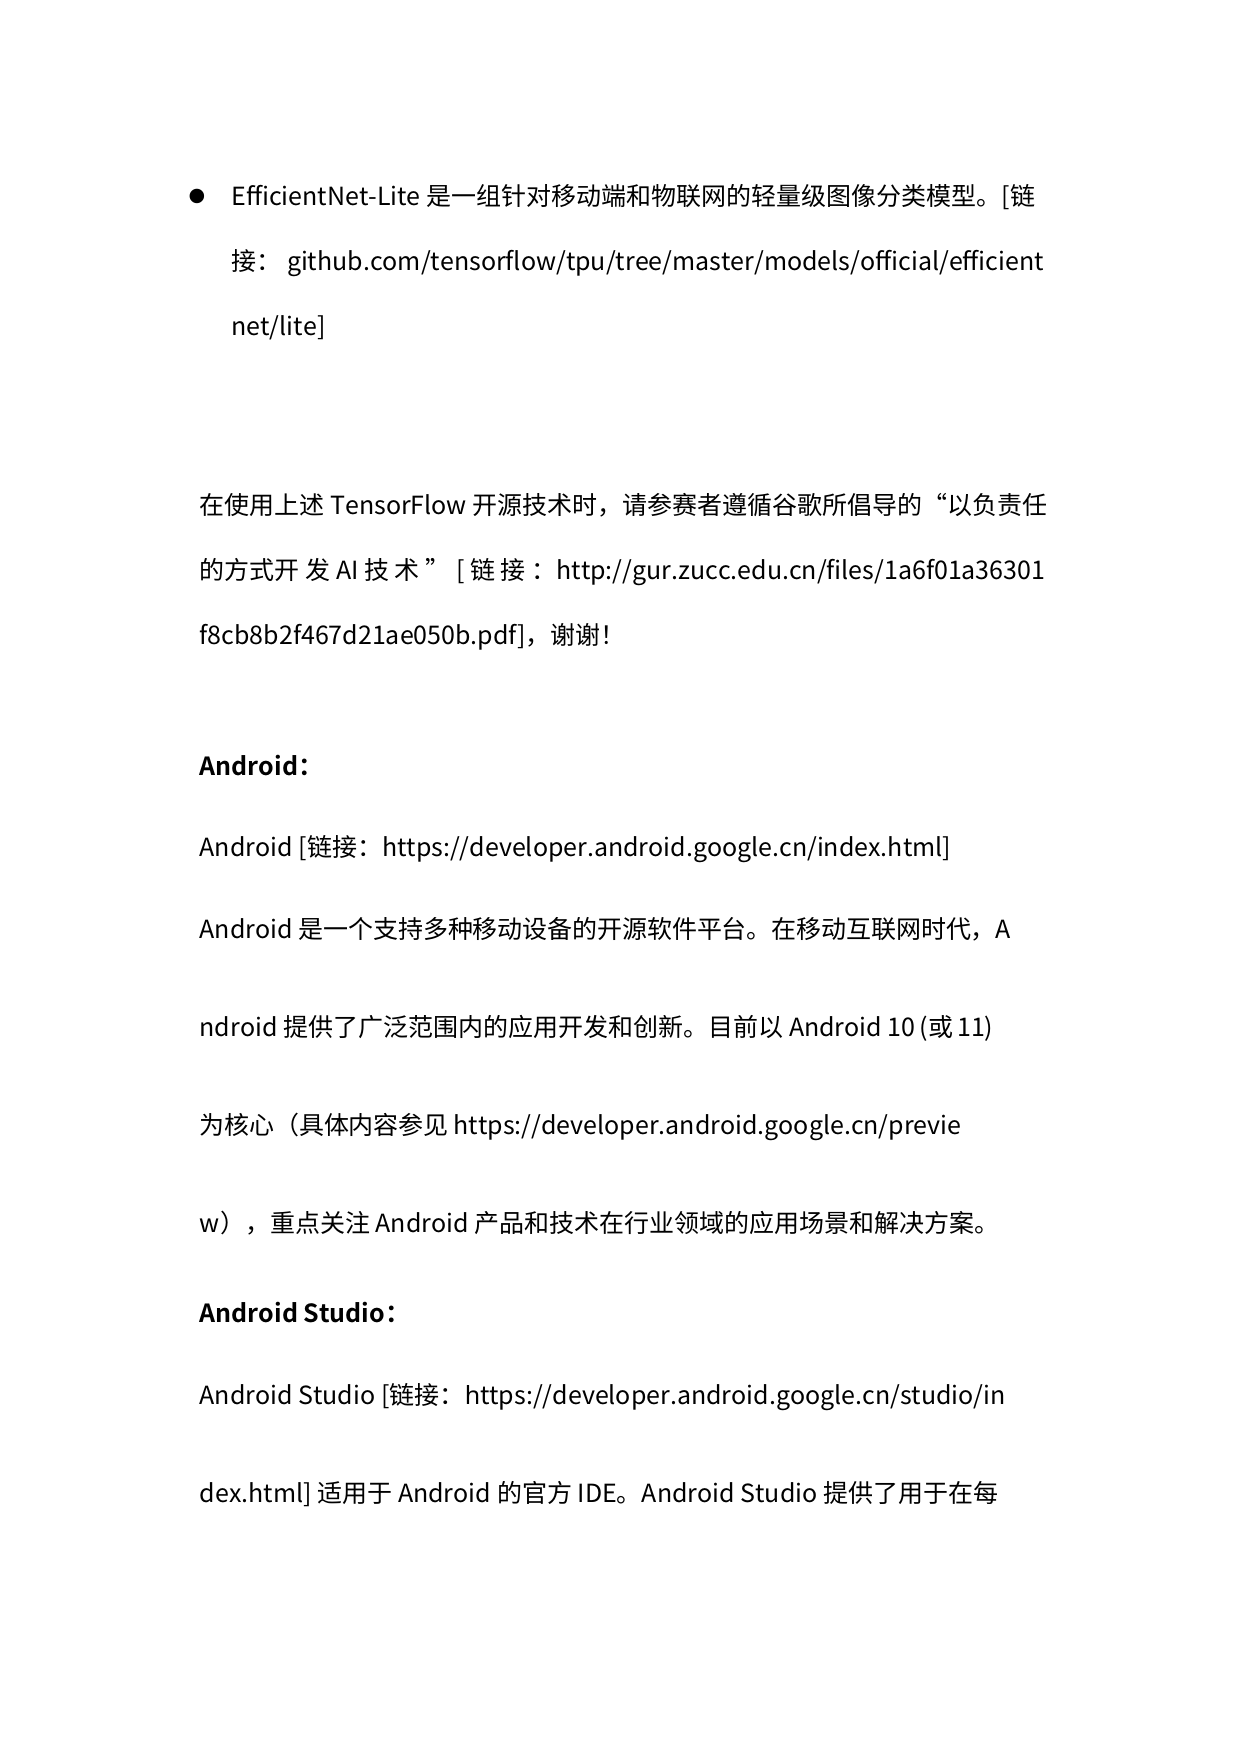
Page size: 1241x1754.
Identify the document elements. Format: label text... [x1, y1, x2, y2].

subtitle Android： [199, 732, 1053, 797]
text Android 是一个支持多种移动设备的开源软件平台。在移动互联网时代，Android 提供了广泛范围内的应用开发和创新。目前以 Android 10 (或 11) 为核心（具体内容参见 https://developer.android.google.cn/preview），重点关注 Android 产品和技术在行业领域的应用场景和解决方案。 [199, 895, 1014, 1254]
text Android [链接：https://developer.android.google.cn/index.html] [199, 813, 1053, 878]
subtitle Android Studio： [199, 1279, 1053, 1344]
list EfficientNet-Lite 是一组针对移动端和物联网的轻量级图像分类模型。[链接： github.com/tensorflow/tpu/tree/master/models/official/efficientnet/lite] [187, 162, 1053, 357]
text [199, 1361, 1008, 1524]
text 在使用上述 TensorFlow 开源技术时，请参赛者遵循谷歌所倡导的“以负责任的方式开 发 AI 技 术 ” [ 链 接 ：http://gur.zucc.edu.cn/files/1a6f01a36301f8cb8b2f467d21ae050b.pdf]，谢谢！ [199, 471, 1053, 666]
